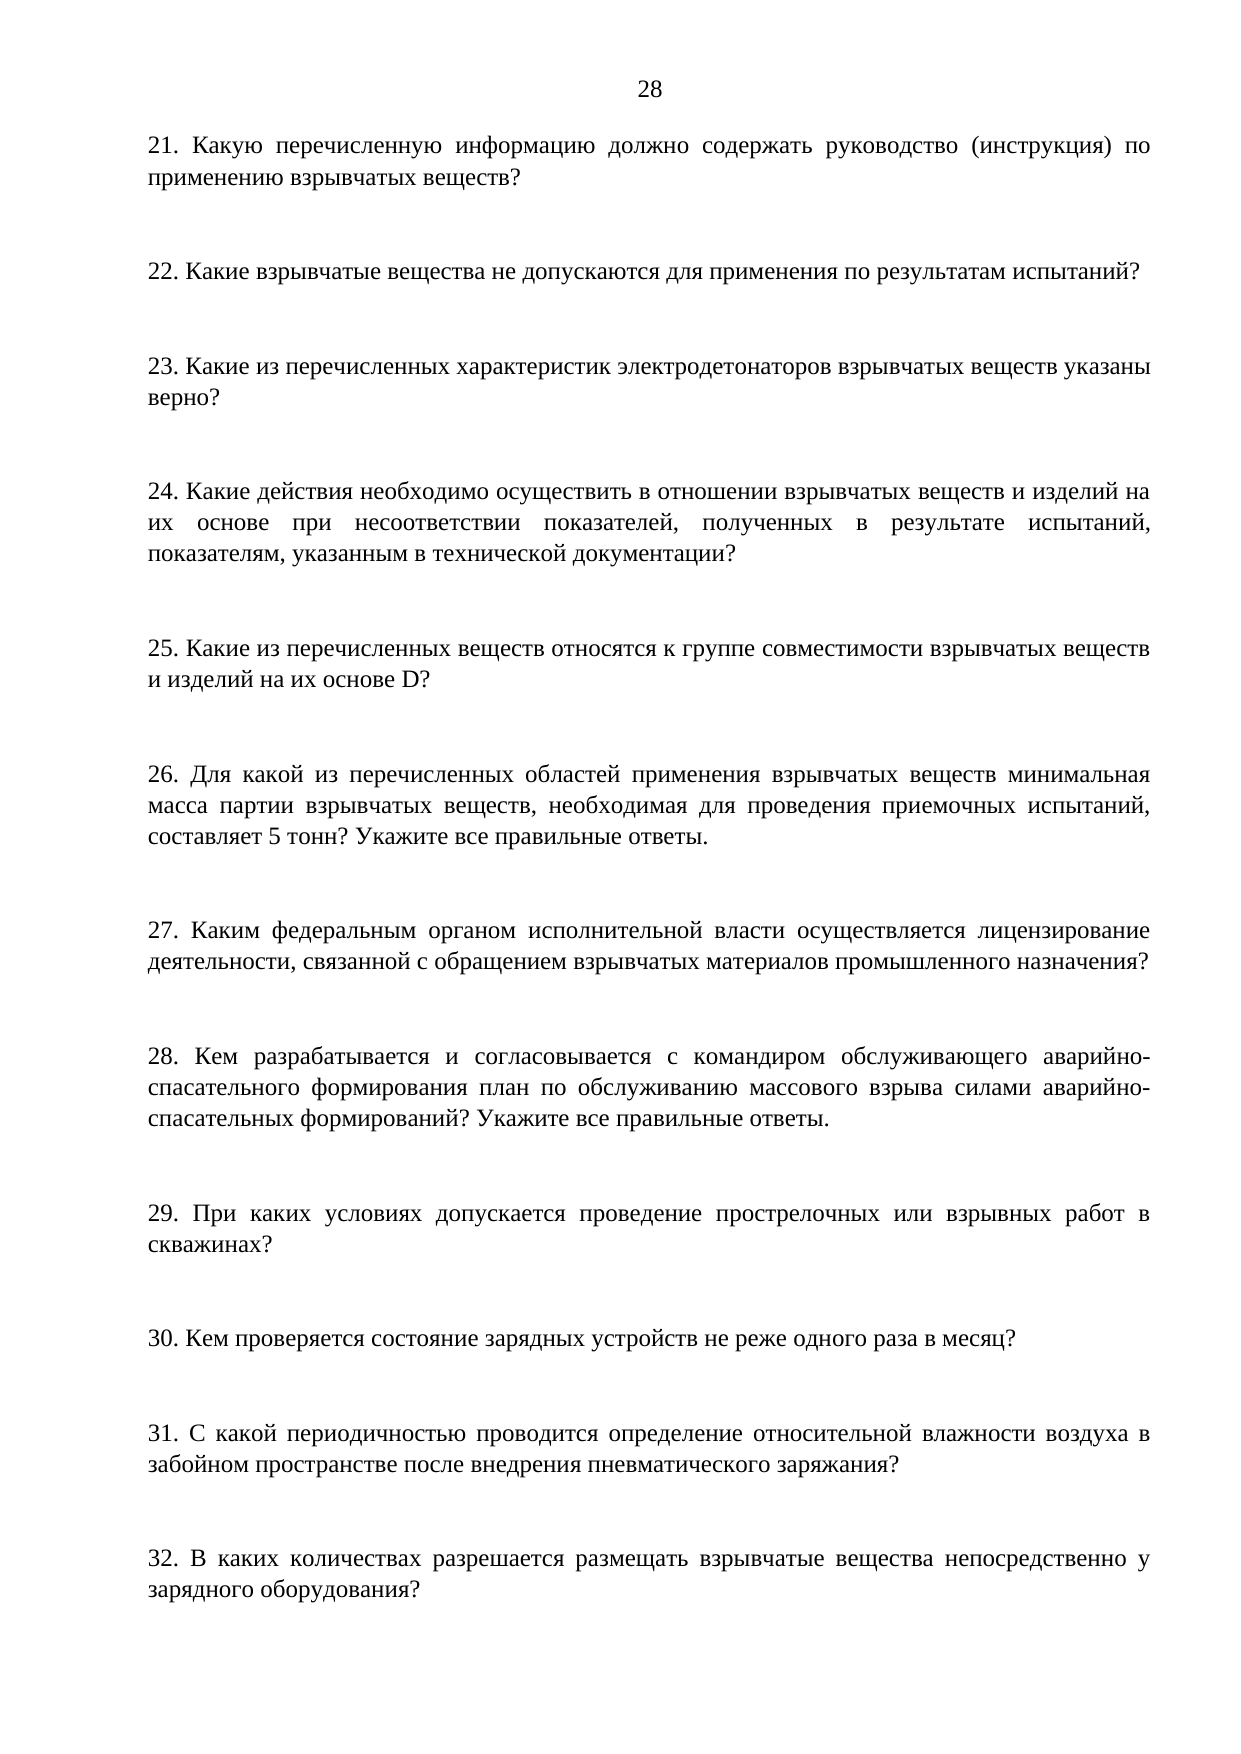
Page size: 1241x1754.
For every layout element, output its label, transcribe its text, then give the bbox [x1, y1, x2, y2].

text 26. Для какой из перечисленных областей применения взрывчатых веществ минимальная масса партии взрывчатых веществ, необходимая для проведения приемочных испытаний, составляет 5 тонн? Укажите все правильные ответы. [148, 759, 1152, 849]
text 32. В каких количествах разрешается размещать взрывчатые вещества непосредственно у зарядного оборудования? [148, 1543, 1152, 1603]
text 22. Какие взрывчатые вещества не допускаются для применения по результатам испытаний? [148, 256, 1152, 285]
text 27. Каким федеральным органом исполнительной власти осуществляется лицензирование деятельности, связанной с обращением взрывчатых материалов промышленного назначения? [148, 915, 1152, 975]
text 28. Кем разрабатывается и согласовывается с командиром обслуживающего аварийно-спасательного формирования план по обслуживанию массового взрыва силами аварийно-спасательных формирований? Укажите все правильные ответы. [148, 1041, 1152, 1132]
text 21. Какую перечисленную информацию должно содержать руководство (инструкция) по применению взрывчатых веществ? [148, 131, 1152, 190]
text 31. С какой периодичностью проводится определение относительной влажности воздуха в забойном пространстве после внедрения пневматического заряжания? [148, 1418, 1152, 1478]
text 25. Какие из перечисленных веществ относятся к группе совместимости взрывчатых веществ и изделий на их основе D? [148, 633, 1152, 693]
text 24. Какие действия необходимо осуществить в отношении взрывчатых веществ и изделий на их основе при несоответствии показателей, полученных в результате испытаний, показателям, указанным в технической документации? [148, 476, 1152, 567]
text 30. Кем проверяется состояние зарядных устройств не реже одного раза в месяц? [148, 1323, 1152, 1352]
text 29. При каких условиях допускается проведение прострелочных или взрывных работ в скважинах? [148, 1198, 1152, 1257]
text 23. Какие из перечисленных характеристик электродетонаторов взрывчатых веществ указаны верно? [148, 351, 1152, 411]
